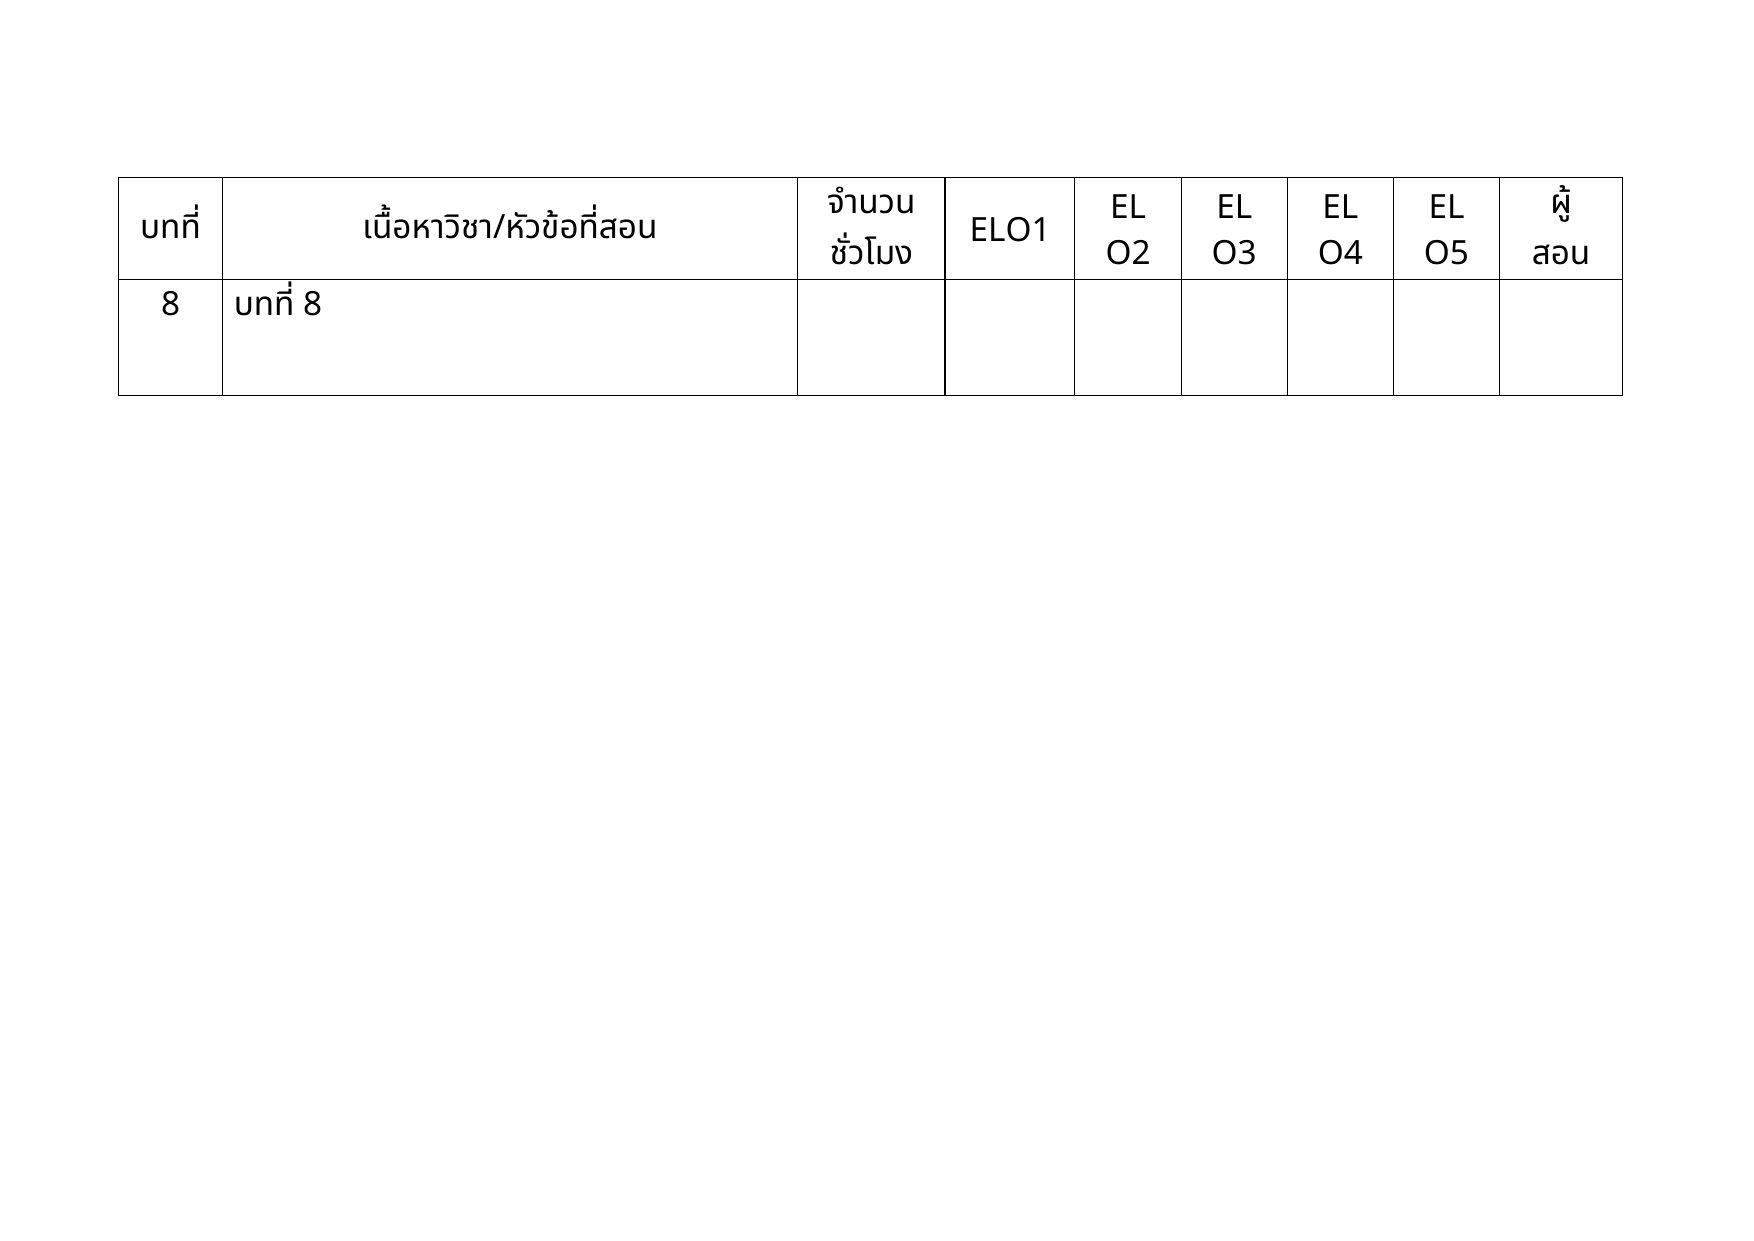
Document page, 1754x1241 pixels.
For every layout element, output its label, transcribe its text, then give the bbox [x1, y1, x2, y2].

table_header ELO1 [946, 178, 1074, 279]
table_header ELO3 [1182, 178, 1287, 279]
table_cell บทที่ 8 [223, 280, 797, 395]
table_header จำนวนชั่วโมง [798, 178, 944, 279]
table_cell [1288, 280, 1393, 395]
table_cell [1182, 280, 1287, 395]
table_cell [798, 280, 944, 395]
table_header ELO2 [1075, 178, 1181, 279]
table_cell [1075, 280, 1181, 395]
table_header ELO4 [1288, 178, 1393, 279]
table_header ELO5 [1394, 178, 1499, 279]
table_cell 8 [119, 280, 222, 395]
table_header บทที่ [119, 178, 222, 279]
table_cell [1394, 280, 1499, 395]
table_header เนื้อหาวิชา/หัวข้อที่สอน [223, 178, 797, 279]
table_cell [1500, 280, 1622, 395]
table_header ผู้สอน [1500, 178, 1622, 279]
table_cell [946, 280, 1074, 395]
